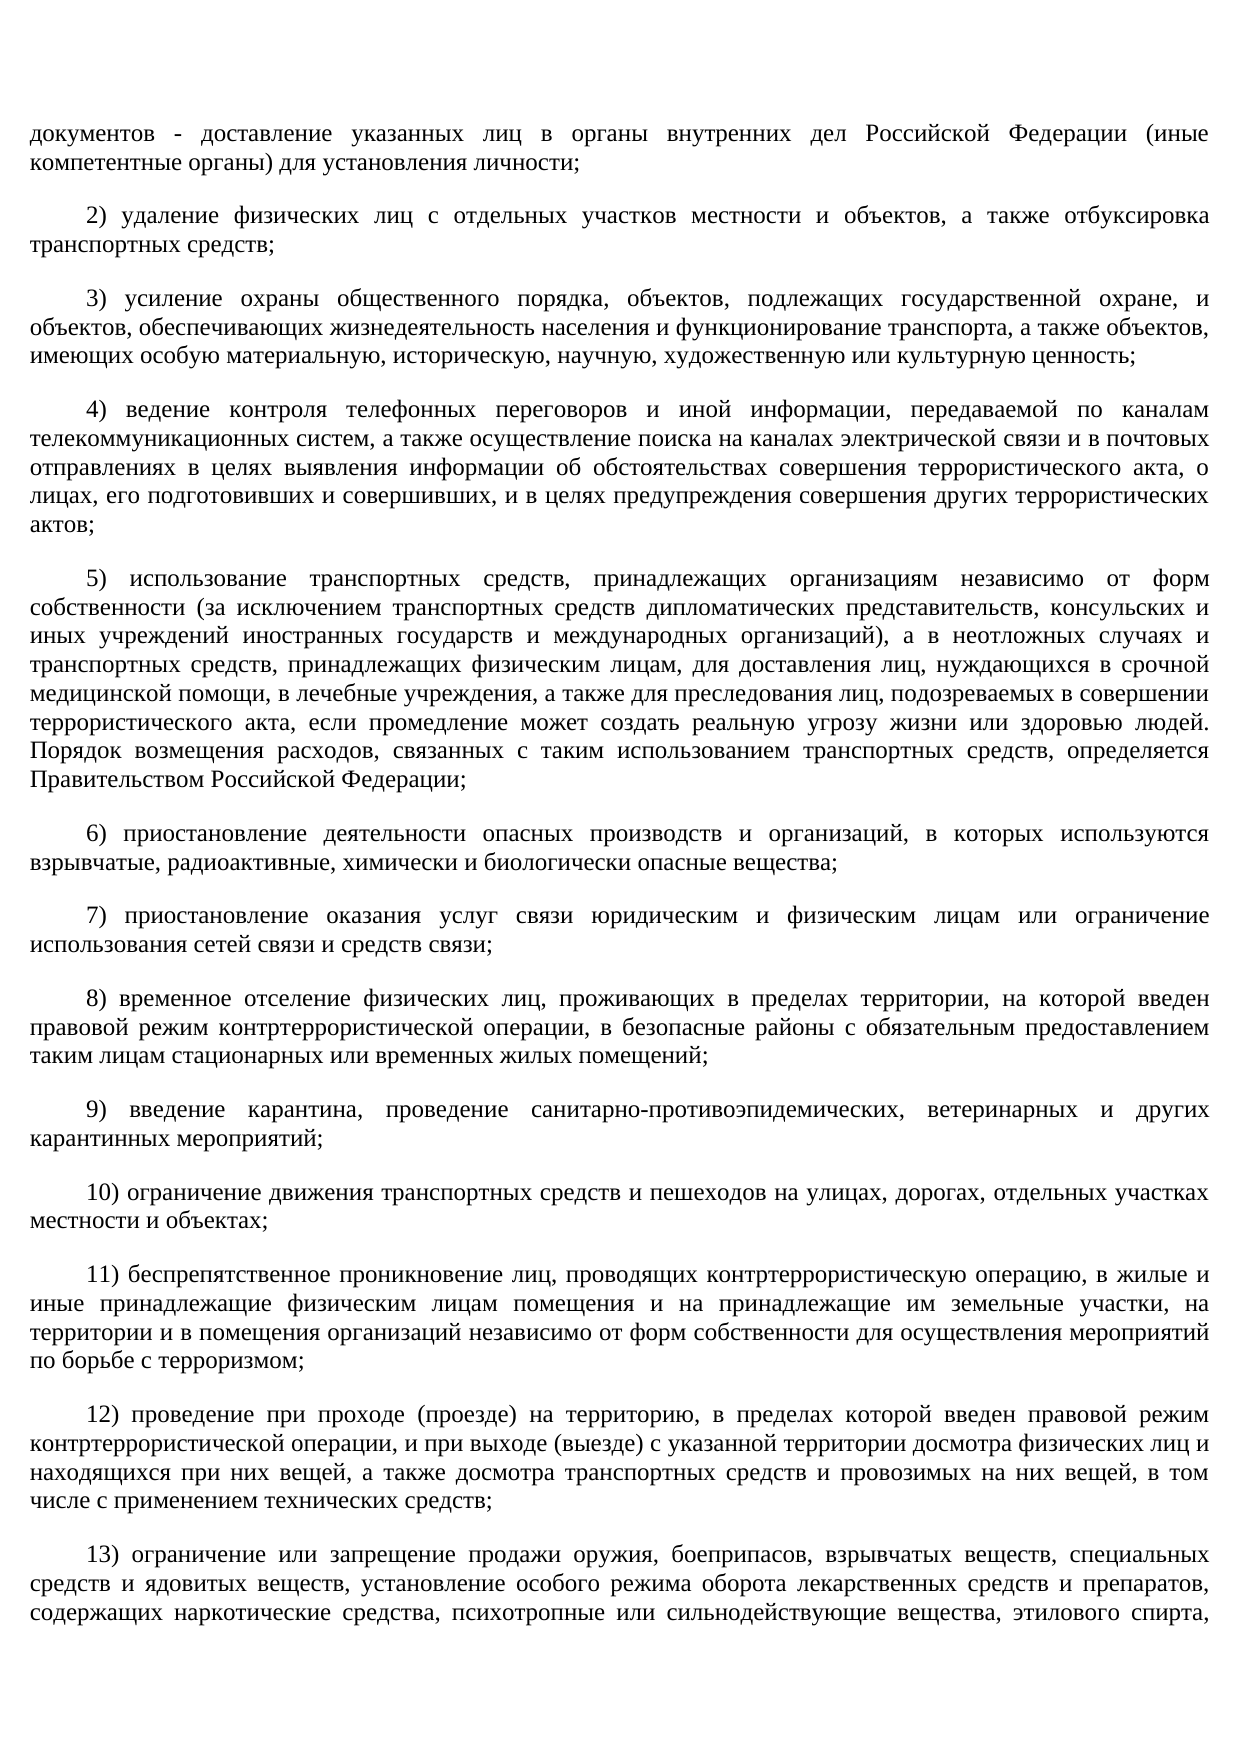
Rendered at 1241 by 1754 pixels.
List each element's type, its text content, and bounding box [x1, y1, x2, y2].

text 4) ведение контроля телефонных переговоров и иной информации, передаваемой по каналам телекоммуникационных систем, а также осуществление поиска на каналах электрической связи и в почтовых отправлениях в целях выявления информации об обстоятельствах совершения террористического акта, о лицах, его подготовивших и совершивших, и в целях предупреждения совершения других террористических актов; [29, 394, 1211, 538]
text 5) использование транспортных средств, принадлежащих организациям независимо от форм собственности (за исключением транспортных средств дипломатических представительств, консульских и иных учреждений иностранных государств и международных организаций), а в неотложных случаях и транспортных средств, принадлежащих физическим лицам, для доставления лиц, нуждающихся в срочной медицинской помощи, в лечебные учреждения, а также для преследования лиц, подозреваемых в совершении террористического акта, если промедление может создать реальную угрозу жизни или здоровью людей. Порядок возмещения расходов, связанных с таким использованием транспортных средств, определяется Правительством Российской Федерации; [29, 563, 1211, 793]
text 10) ограничение движения транспортных средств и пешеходов на улицах, дорогах, отдельных участках местности и объектах; [29, 1177, 1211, 1234]
text 12) проведение при проходе (проезде) на территорию, в пределах которой введен правовой режим контртеррористической операции, и при выходе (выезде) с указанной территории досмотра физических лиц и находящихся при них вещей, а также досмотра транспортных средств и провозимых на них вещей, в том числе с применением технических средств; [29, 1399, 1211, 1514]
text 2) удаление физических лиц с отдельных участков местности и объектов, а также отбуксировка транспортных средств; [29, 201, 1211, 258]
text 11) беспрепятственное проникновение лиц, проводящих контртеррористическую операцию, в жилые и иные принадлежащие физическим лицам помещения и на принадлежащие им земельные участки, на территории и в помещения организаций независимо от форм собственности для осуществления мероприятий по борьбе с терроризмом; [29, 1259, 1211, 1374]
text 9) введение карантина, проведение санитарно-противоэпидемических, ветеринарных и других карантинных мероприятий; [29, 1094, 1211, 1152]
text 3) усиление охраны общественного порядка, объектов, подлежащих государственной охране, и объектов, обеспечивающих жизнедеятельность населения и функционирование транспорта, а также объектов, имеющих особую материальную, историческую, научную, художественную или культурную ценность; [29, 283, 1211, 369]
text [29, 118, 1211, 176]
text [29, 1539, 1211, 1626]
text 6) приостановление деятельности опасных производств и организаций, в которых используются взрывчатые, радиоактивные, химически и биологически опасные вещества; [29, 818, 1211, 876]
text 8) временное отселение физических лиц, проживающих в пределах территории, на которой введен правовой режим контртеррористической операции, в безопасные районы с обязательным предоставлением таким лицам стационарных или временных жилых помещений; [29, 983, 1211, 1069]
text 7) приостановление оказания услуг связи юридическим и физическим лицам или ограничение использования сетей связи и средств связи; [29, 901, 1211, 958]
